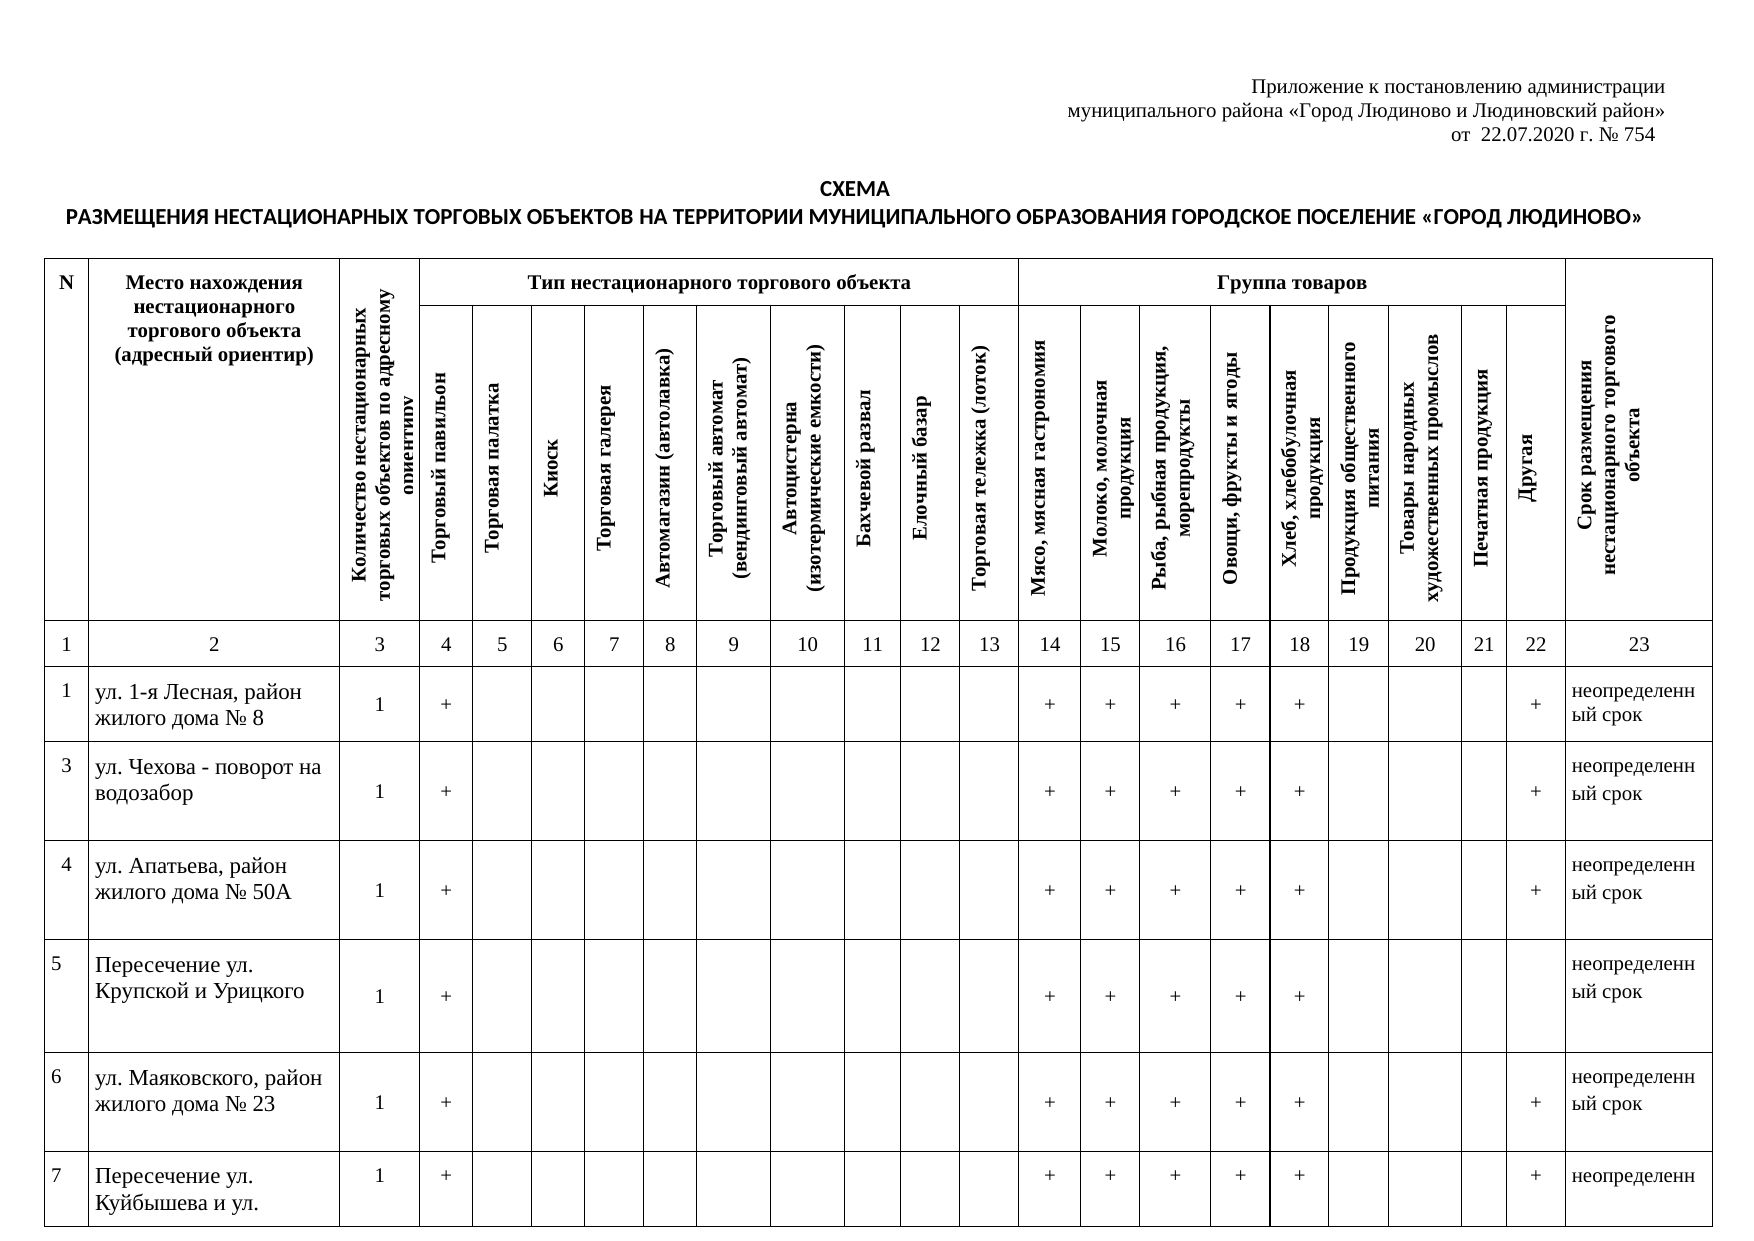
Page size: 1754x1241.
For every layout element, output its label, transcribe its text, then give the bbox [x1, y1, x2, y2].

table_cell 4 [45, 841, 88, 939]
table_cell + [1271, 1152, 1328, 1226]
table_cell [771, 742, 844, 840]
table_cell + [420, 940, 472, 1052]
table_cell 13 [960, 621, 1018, 666]
table_cell [1329, 667, 1388, 741]
table_cell [644, 841, 696, 939]
table_cell [532, 667, 584, 741]
table_cell [532, 1152, 584, 1226]
table_header N [45, 259, 88, 620]
table_cell Другая [1507, 306, 1565, 620]
table_cell Товары народных художественных промыслов [1389, 306, 1461, 620]
table_cell [901, 1152, 959, 1226]
table_cell [473, 742, 531, 840]
table_cell 1 [340, 841, 419, 939]
table_cell + [1019, 841, 1080, 939]
table_cell 1 [340, 742, 419, 840]
table_cell 15 [1081, 621, 1139, 666]
table_cell + [1507, 1152, 1565, 1226]
table_cell 21 [1462, 621, 1506, 666]
table_cell [845, 667, 900, 741]
table_cell Елочный базар [901, 306, 959, 620]
table_cell + [1081, 841, 1139, 939]
table_cell [845, 742, 900, 840]
table_cell + [420, 841, 472, 939]
table_cell [532, 742, 584, 840]
table_cell 2 [89, 621, 339, 666]
table_cell 6 [532, 621, 584, 666]
table_cell [960, 841, 1018, 939]
table_cell [1462, 1053, 1506, 1151]
table_cell + [1140, 1152, 1210, 1226]
table_cell [644, 940, 696, 1052]
table_cell [771, 1053, 844, 1151]
table_cell 9 [697, 621, 770, 666]
table_cell [901, 1053, 959, 1151]
table_cell 1 [340, 1053, 419, 1151]
table_cell неопределенный срок [1566, 841, 1712, 939]
table_cell [1329, 1152, 1388, 1226]
table_cell + [1019, 667, 1080, 741]
text от 22.07.2020 г. № 754 [44, 122, 1665, 146]
table_cell [1507, 940, 1565, 1052]
table_cell 16 [1140, 621, 1210, 666]
table_cell Пересечение ул. Крупской и Урицкого [89, 940, 339, 1052]
table_cell [473, 667, 531, 741]
table_cell [644, 1053, 696, 1151]
table_cell [771, 841, 844, 939]
table_cell 12 [901, 621, 959, 666]
table_cell [585, 841, 643, 939]
table_cell Продукция общественного питания [1329, 306, 1388, 620]
table_cell + [420, 1053, 472, 1151]
table_cell + [1271, 667, 1328, 741]
table_cell [473, 1053, 531, 1151]
table_cell [644, 1152, 696, 1226]
table_cell [1389, 1053, 1461, 1151]
table_cell + [1271, 1053, 1328, 1151]
table_cell Рыба, рыбная продукция, морепродукты [1140, 306, 1210, 620]
table_cell + [1019, 1152, 1080, 1226]
table_cell 6 [45, 1053, 88, 1151]
table_cell [697, 667, 770, 741]
table_cell [473, 1152, 531, 1226]
table_cell 11 [845, 621, 900, 666]
table_cell 18 [1271, 621, 1328, 666]
table_cell 1 [340, 1152, 419, 1226]
table_cell Бахчевой развал [845, 306, 900, 620]
table_header Срок размещения нестационарного торгового объекта [1566, 259, 1712, 620]
table_cell [1389, 667, 1461, 741]
table_cell [1462, 667, 1506, 741]
table_cell 10 [771, 621, 844, 666]
table_cell + [1140, 1053, 1210, 1151]
table_cell [473, 841, 531, 939]
table_cell [697, 1152, 770, 1226]
table_cell Киоск [532, 306, 584, 620]
table_cell + [1211, 742, 1269, 840]
table_cell [901, 667, 959, 741]
table_cell + [1140, 841, 1210, 939]
table_cell + [1019, 940, 1080, 1052]
table_cell + [1211, 1152, 1269, 1226]
table_cell Торговая галерея [585, 306, 643, 620]
table_header Место нахождения нестационарного торгового объекта (адресный ориентир) [89, 259, 339, 620]
table_cell + [420, 667, 472, 741]
table_cell [845, 940, 900, 1052]
table_cell [771, 1152, 844, 1226]
table_cell [845, 1053, 900, 1151]
table_cell [532, 841, 584, 939]
table_cell неопределенный срок [1566, 667, 1712, 741]
table_cell [1389, 841, 1461, 939]
table_cell Торговый павильон [420, 306, 472, 620]
table_cell [1389, 940, 1461, 1052]
table_cell [901, 742, 959, 840]
table_cell [1462, 940, 1506, 1052]
table_cell [845, 1152, 900, 1226]
table_cell [1462, 841, 1506, 939]
table_cell [585, 1053, 643, 1151]
table_cell 23 [1566, 621, 1712, 666]
table_cell [697, 940, 770, 1052]
table_cell + [1271, 940, 1328, 1052]
table_cell [532, 1053, 584, 1151]
table_cell + [420, 1152, 472, 1226]
text СХЕМА [44, 174, 1665, 202]
table_cell [585, 1152, 643, 1226]
table_cell [845, 841, 900, 939]
table_cell [585, 667, 643, 741]
table_cell + [1081, 1053, 1139, 1151]
table_cell + [1211, 841, 1269, 939]
table_cell + [1140, 742, 1210, 840]
table_cell Молоко, молочная продукция [1081, 306, 1139, 620]
table_cell Овощи, фрукты и ягоды [1211, 306, 1269, 620]
table_cell 14 [1019, 621, 1080, 666]
table_cell 1 [45, 667, 88, 741]
table_cell + [1081, 667, 1139, 741]
table_cell 19 [1329, 621, 1388, 666]
table_cell Торговая палатка [473, 306, 531, 620]
table_cell [960, 1152, 1018, 1226]
table_cell 5 [473, 621, 531, 666]
table_cell [585, 940, 643, 1052]
table_cell [1329, 940, 1388, 1052]
table_cell 17 [1211, 621, 1269, 666]
table_cell + [1019, 1053, 1080, 1151]
table_cell [901, 841, 959, 939]
table_cell 3 [45, 742, 88, 840]
table_cell + [1081, 1152, 1139, 1226]
table_cell [644, 742, 696, 840]
table_cell [532, 940, 584, 1052]
table_cell ул. Чехова - поворот на водозабор [89, 742, 339, 840]
table_cell [771, 667, 844, 741]
table_cell [585, 742, 643, 840]
table_cell + [1507, 742, 1565, 840]
table_cell + [1140, 667, 1210, 741]
table_cell + [1211, 667, 1269, 741]
text Приложение к постановлению администрации [44, 74, 1665, 98]
table_cell + [1211, 1053, 1269, 1151]
table_cell [1462, 1152, 1506, 1226]
table_cell неопределенный срок [1566, 1053, 1712, 1151]
table_cell неопределенный срок [1566, 742, 1712, 840]
table_cell ул. Маяковского, район жилого дома № 23 [89, 1053, 339, 1151]
table_cell неопределенный срок [1566, 1152, 1712, 1226]
table_cell Печатная продукция [1462, 306, 1506, 620]
table_cell Хлеб, хлебобулочная продукция [1271, 306, 1328, 620]
table_cell + [1507, 667, 1565, 741]
table_cell [1389, 742, 1461, 840]
table_cell + [1081, 742, 1139, 840]
table_cell + [1271, 742, 1328, 840]
table_cell 1 [340, 940, 419, 1052]
table_cell [960, 667, 1018, 741]
text муниципального района «Город Людиново и Людиновский район» [44, 98, 1665, 122]
table_cell 20 [1389, 621, 1461, 666]
table_header Группа товаров [1019, 259, 1565, 304]
table_cell + [1507, 841, 1565, 939]
table_cell + [1019, 742, 1080, 840]
table_cell 3 [340, 621, 419, 666]
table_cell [89, 1152, 339, 1226]
table_cell + [1507, 1053, 1565, 1151]
table_cell + [1140, 940, 1210, 1052]
table_cell Автоцистерна (изотермические емкости) [771, 306, 844, 620]
table_cell [771, 940, 844, 1052]
table_cell + [1211, 940, 1269, 1052]
table_cell [1329, 841, 1388, 939]
text РАЗМЕЩЕНИЯ НЕСТАЦИОНАРНЫХ ТОРГОВЫХ ОБЪЕКТОВ НА ТЕРРИТОРИИ МУНИЦИПАЛЬНОГО ОБРАЗОВАНИЯ ГОРОДСКОЕ ПОСЕЛЕНИЕ «ГОРОД ЛЮДИНОВО» [44, 202, 1665, 230]
table_cell 1 [340, 667, 419, 741]
table_cell [1329, 742, 1388, 840]
table_cell + [1081, 940, 1139, 1052]
table_cell [697, 742, 770, 840]
table_header Количество нестационарных торговых объектов по адресному ориентиру [340, 259, 419, 620]
table_cell ул. 1-я Лесная, район жилого дома № 8 [89, 667, 339, 741]
table_cell [901, 940, 959, 1052]
table_cell [960, 940, 1018, 1052]
table_cell Мясо, мясная гастрономия [1019, 306, 1080, 620]
table_cell неопределенный срок [1566, 940, 1712, 1052]
table_cell 8 [644, 621, 696, 666]
table_cell Автомагазин (автолавка) [644, 306, 696, 620]
table_cell 7 [585, 621, 643, 666]
table_cell Торговая тележка (лоток) [960, 306, 1018, 620]
table_cell [960, 1053, 1018, 1151]
table_cell [1389, 1152, 1461, 1226]
table_cell + [420, 742, 472, 840]
table_cell [697, 841, 770, 939]
table_cell [1462, 742, 1506, 840]
table_header Тип нестационарного торгового объекта [420, 259, 1018, 304]
table_cell [473, 940, 531, 1052]
table_cell [1329, 1053, 1388, 1151]
table_cell + [1271, 841, 1328, 939]
table_cell 22 [1507, 621, 1565, 666]
table_cell 7 [45, 1152, 88, 1226]
table_cell Торговый автомат (вендинговый автомат) [697, 306, 770, 620]
table_cell [644, 667, 696, 741]
table_cell [960, 742, 1018, 840]
table_cell ул. Апатьева, район жилого дома № 50А [89, 841, 339, 939]
table_cell 1 [45, 621, 88, 666]
table_cell [697, 1053, 770, 1151]
table_cell 4 [420, 621, 472, 666]
table_cell 5 [45, 940, 88, 1052]
